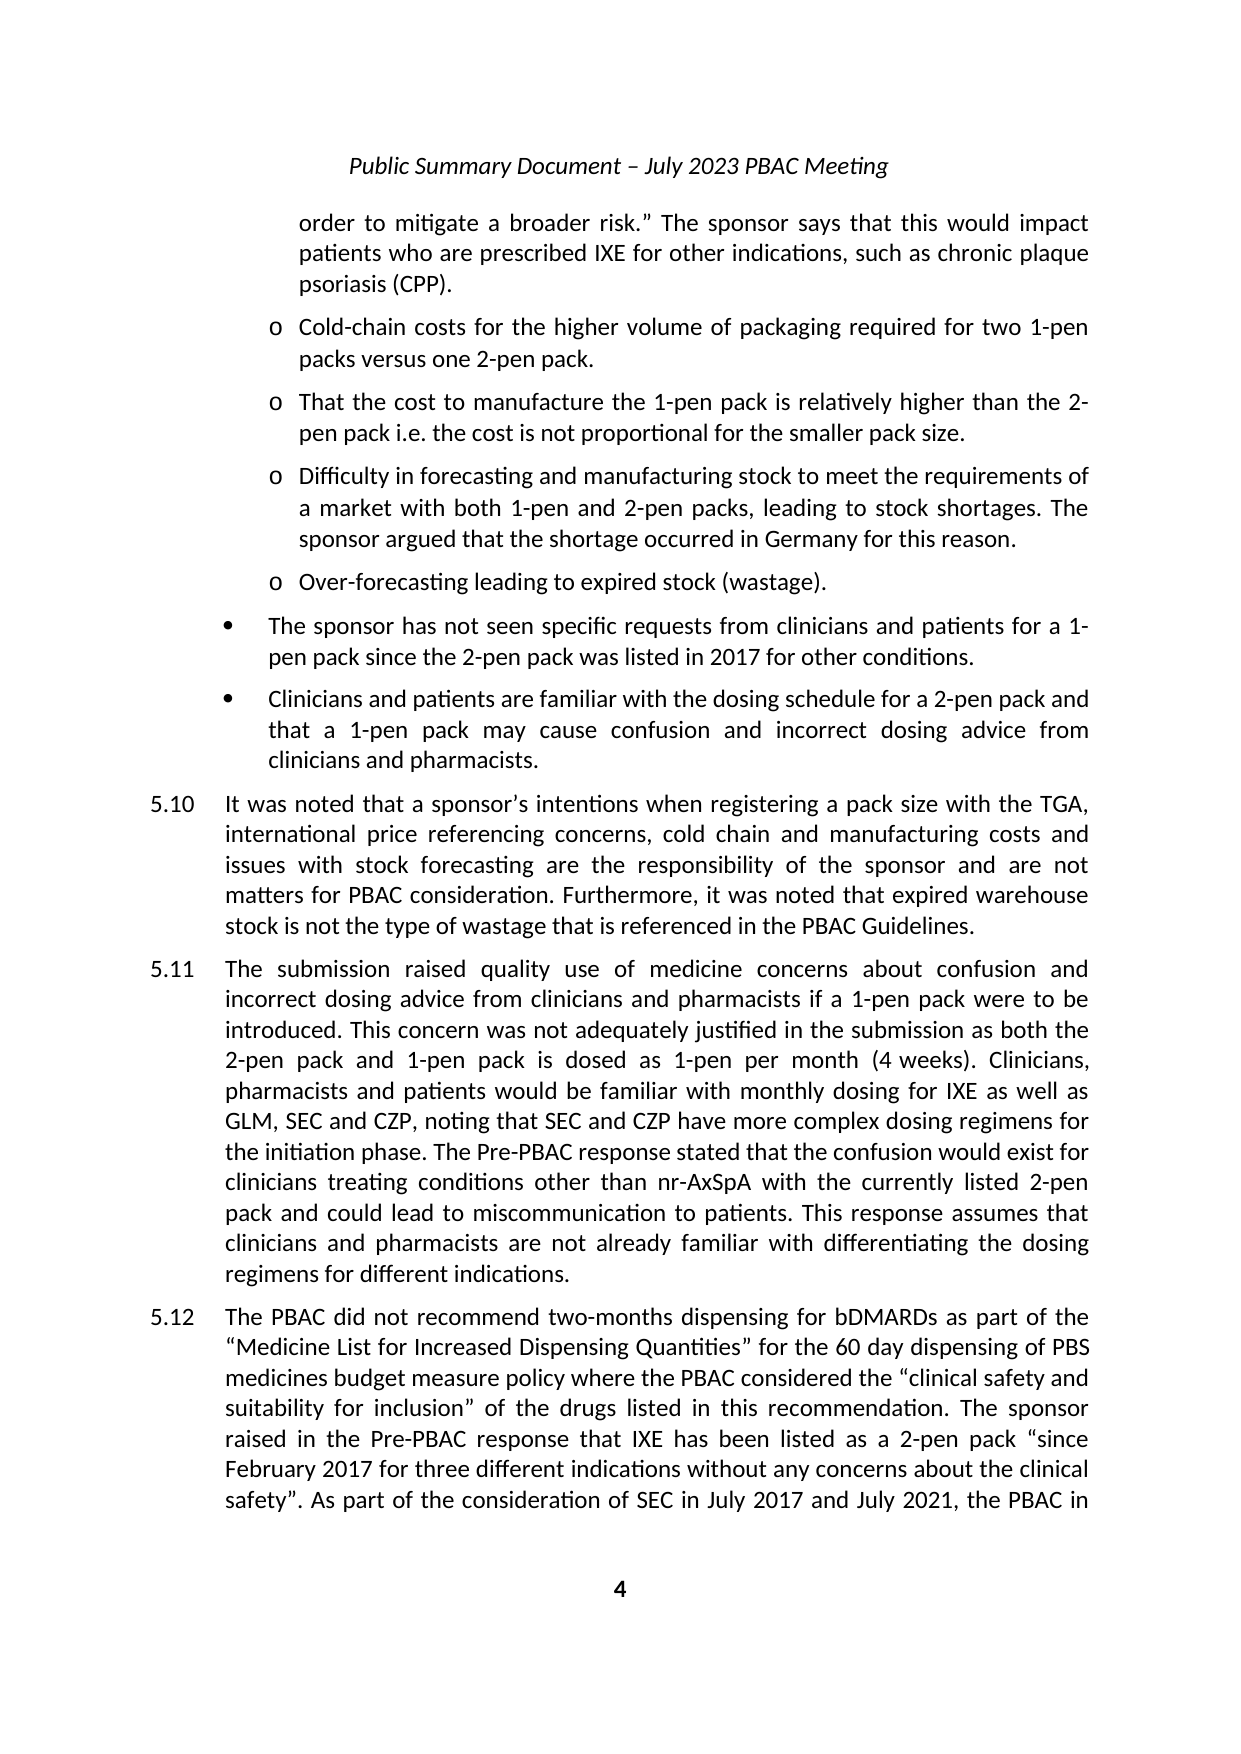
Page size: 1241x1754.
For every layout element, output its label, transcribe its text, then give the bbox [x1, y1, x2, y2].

list Difficulty in forecasting and manufacturing stock to meet the requirements of a market with both 1-pen and 2-pen packs, leading to stock shortages. The sponsor argued that the shortage occurred in Germany for this reason. [268, 461, 1090, 553]
list Cold-chain costs for the higher volume of packaging required for two 1-pen packs versus one 2-pen pack. [268, 311, 1090, 373]
list That the cost to manufacture the 1-pen pack is relatively higher than the 2-pen pack i.e. the cost is not proportional for the smaller pack size. [268, 386, 1090, 448]
text Clinicians and patients are familiar with the dosing schedule for a 2-pen pack and that a 1-pen pack may cause confusion and incorrect dosing advice from clinicians and pharmacists. [224, 684, 1090, 775]
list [268, 207, 1090, 298]
text It was noted that a sponsor’s intentions when registering a pack size with the TGA, international price referencing concerns, cold chain and manufacturing costs and issues with stock forecasting are the responsibility of the sponsor and are not matters for PBAC consideration. Furthermore, it was noted that expired warehouse stock is not the type of wastage that is referenced in the PBAC Guidelines. [150, 788, 1090, 940]
text The sponsor has not seen specific requests from clinicians and patients for a 1-pen pack since the 2-pen pack was listed in 2017 for other conditions. [224, 610, 1090, 671]
text The submission raised quality use of medicine concerns about confusion and incorrect dosing advice from clinicians and pharmacists if a 1-pen pack were to be introduced. This concern was not adequately justified in the submission as both the 2-pen pack and 1-pen pack is dosed as 1-pen per month (4 weeks). Clinicians, pharmacists and patients would be familiar with monthly dosing for IXE as well as GLM, SEC and CZP, noting that SEC and CZP have more complex dosing regimens for the initiation phase. The Pre-PBAC response stated that the confusion would exist for clinicians treating conditions other than nr-AxSpA with the currently listed 2-pen pack and could lead to miscommunication to patients. This response assumes that clinicians and pharmacists are not already familiar with differentiating the dosing regimens for different indications. [150, 953, 1090, 1288]
list Over-forecasting leading to expired stock (wastage). [268, 566, 1090, 598]
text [150, 1301, 1090, 1515]
